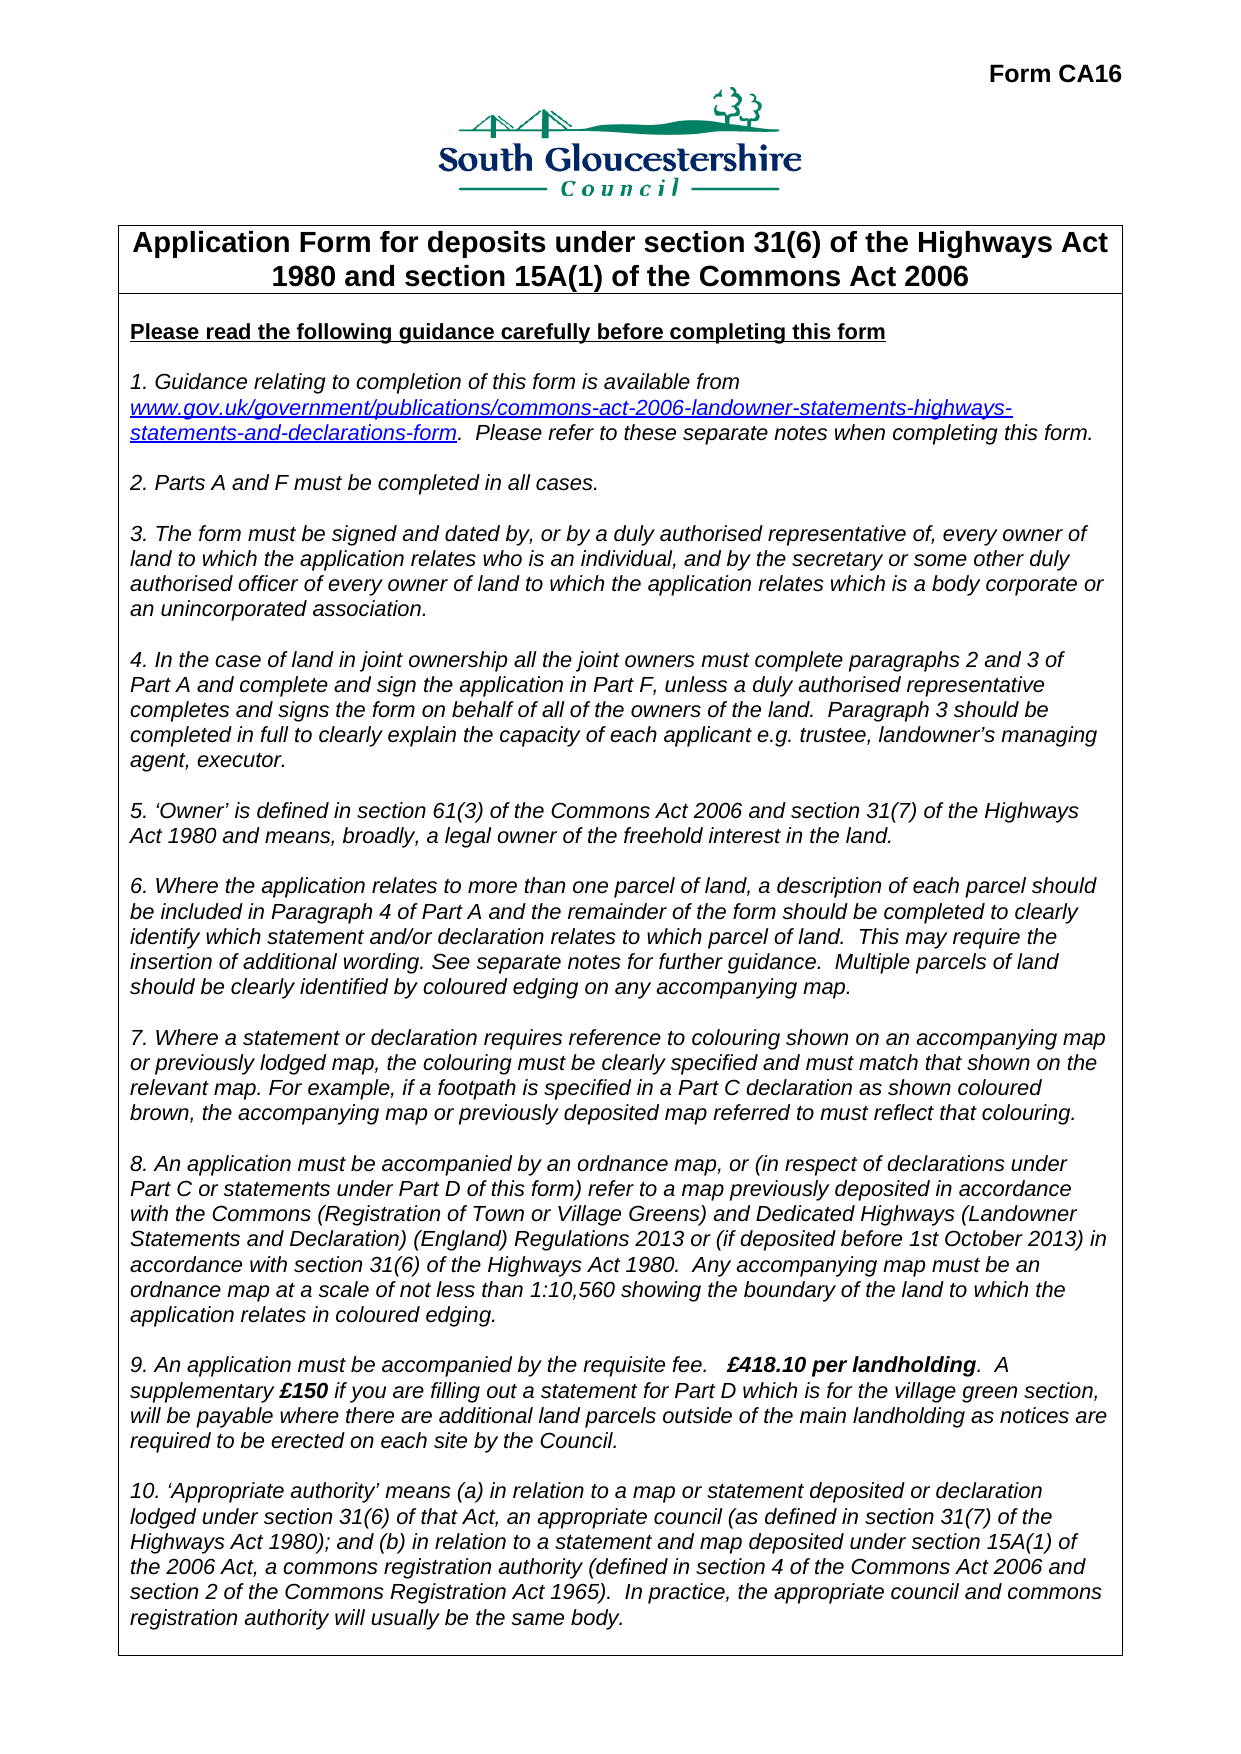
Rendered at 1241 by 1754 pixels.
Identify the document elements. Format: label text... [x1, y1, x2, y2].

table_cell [119, 294, 1122, 1655]
picture [438, 87, 802, 196]
subtitle Form CA16 [118, 59, 1122, 88]
table_header Application Form for deposits under section 31(6) of the Highways Act 1980 and section 15A(1) of the Commons Act 2006 [119, 226, 1122, 293]
